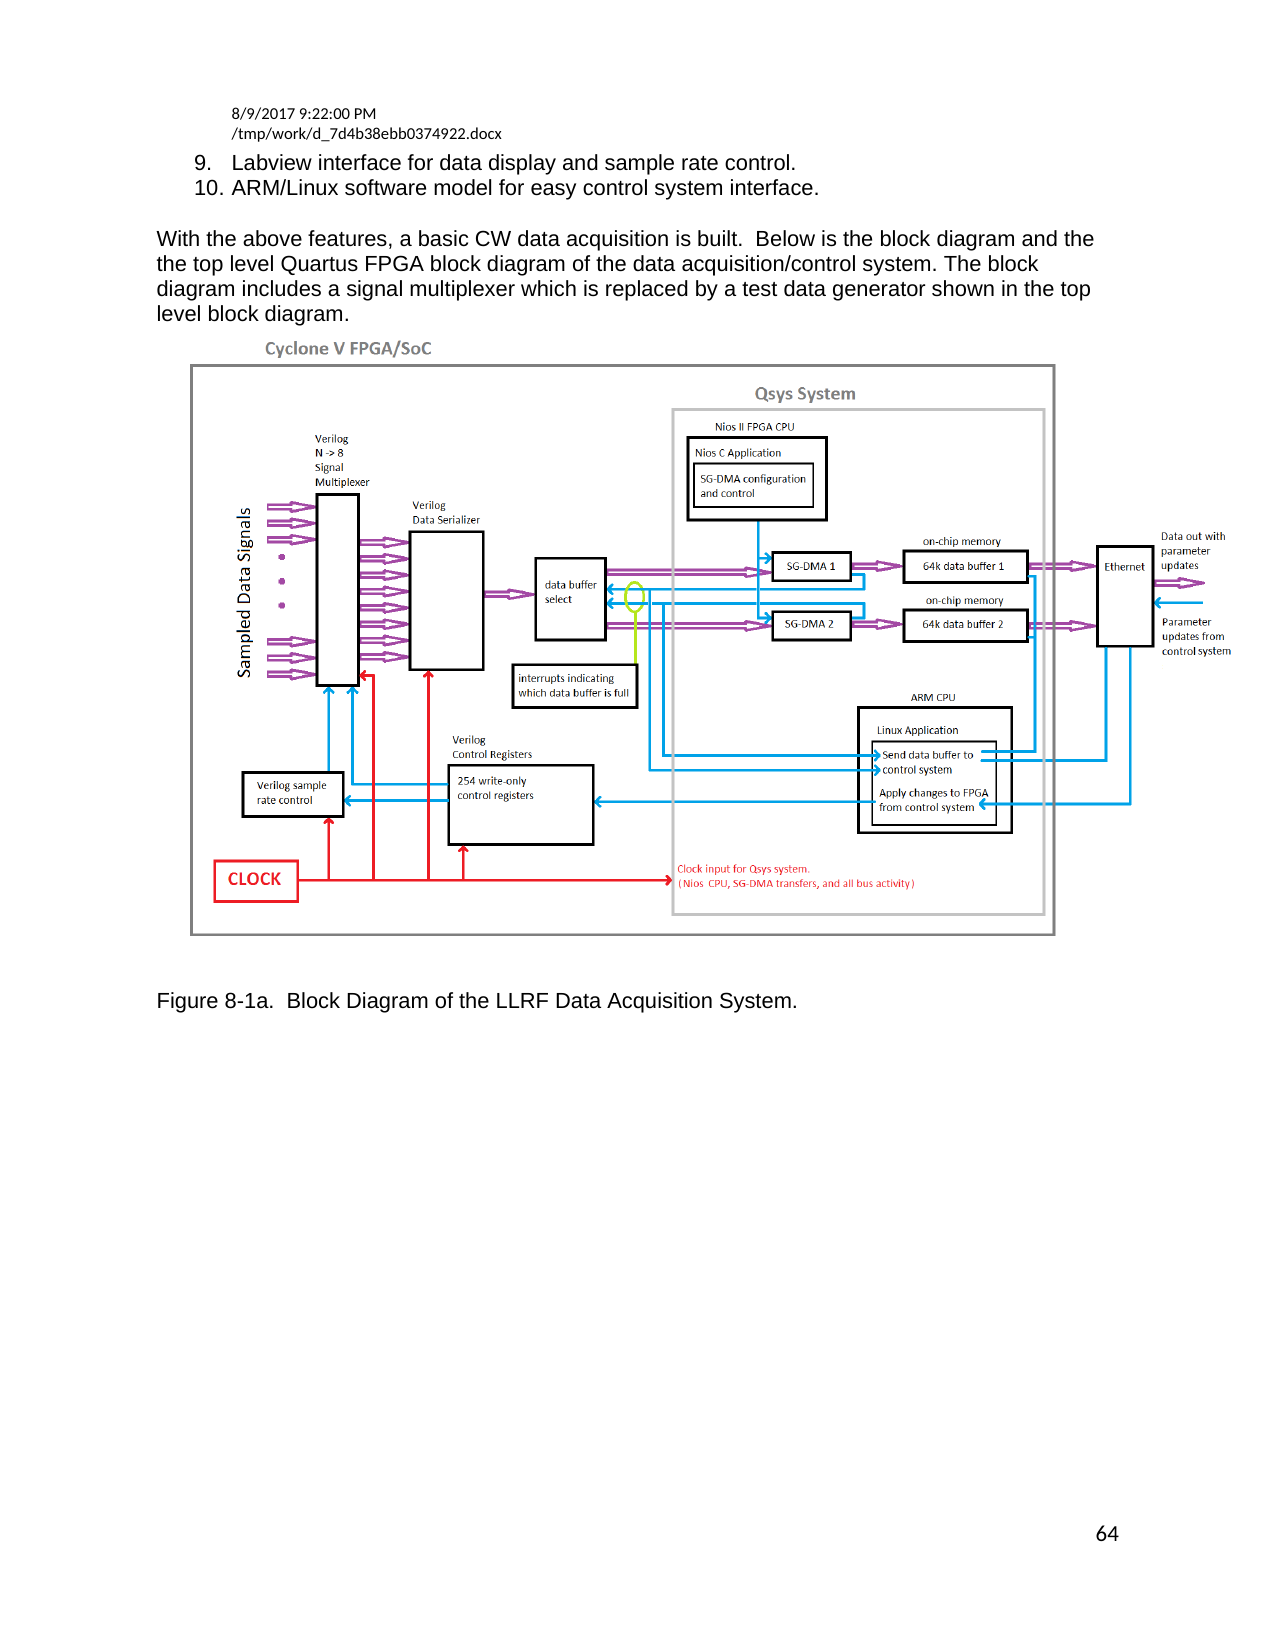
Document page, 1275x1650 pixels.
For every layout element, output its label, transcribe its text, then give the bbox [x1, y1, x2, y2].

text Figure 8-1a. Block Diagram of the LLRF Data Acquisition System. [156, 988, 1118, 1013]
list Labview interface for data display and sample rate control. [194, 150, 1118, 175]
list ARM/Linux software model for easy control system interface. [194, 175, 1118, 200]
text With the above features, a basic CW data acquisition is built. Below is the block diagram and the the top level Quartus FPGA block diagram of the data acquisition/control system. The block diagram includes a signal multiplexer which is replaced by a test data generator shown in the top level block diagram. [156, 226, 1118, 326]
picture [156, 326, 1250, 963]
